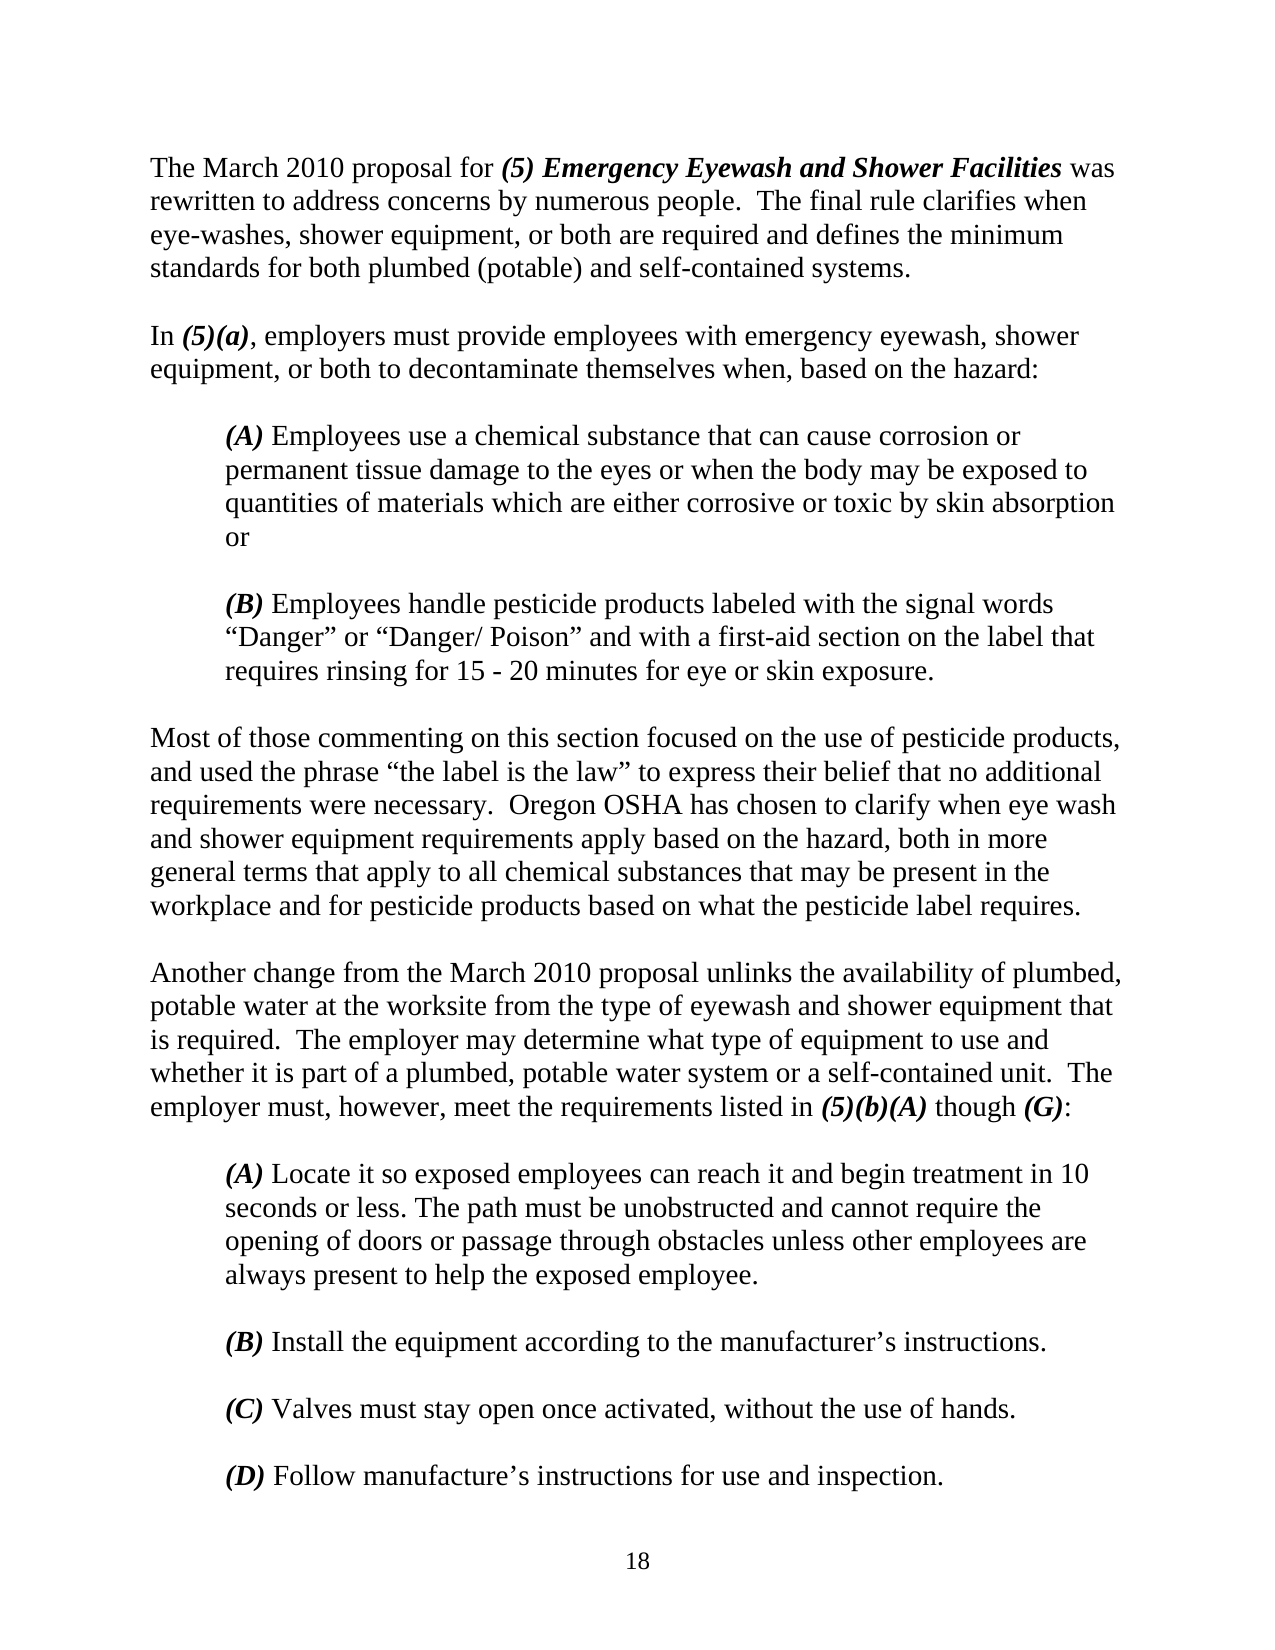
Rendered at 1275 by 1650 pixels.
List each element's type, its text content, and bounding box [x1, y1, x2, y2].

text The March 2010 proposal for (5) Emergency Eyewash and Shower Facilities was rewritten to address concerns by numerous people. The final rule clarifies when eye-washes, shower equipment, or both are required and defines the minimum standards for both plumbed (potable) and self-contained systems. [150, 150, 1125, 284]
text (B) Install the equipment according to the manufacturer’s instructions. [225, 1324, 1125, 1357]
text (A) Locate it so exposed employees can reach it and begin treatment in 10 seconds or less. The path must be unobstructed and cannot require the opening of doors or passage through obstacles unless other employees are always present to help the exposed employee. [225, 1156, 1125, 1290]
text (C) Valves must stay open once activated, without the use of hands. [225, 1391, 1125, 1424]
text In (5)(a), employers must provide employees with emergency eyewash, shower equipment, or both to decontaminate themselves when, based on the hazard: [150, 318, 1125, 385]
text (B) Employees handle pesticide products labeled with the signal words “Danger” or “Danger/ Poison” and with a first-aid section on the label that requires rinsing for 15 - 20 minutes for eye or skin exposure. [225, 586, 1125, 687]
text (A) Employees use a chemical substance that can cause corrosion or permanent tissue damage to the eyes or when the body may be exposed to quantities of materials which are either corrosive or toxic by skin absorption or [225, 418, 1125, 552]
text Another change from the March 2010 proposal unlinks the availability of plumbed, potable water at the worksite from the type of eyewash and shower equipment that is required. The employer may determine what type of equipment to use and whether it is part of a plumbed, potable water system or a self-contained unit. The employer must, however, meet the requirements listed in (5)(b)(A) though (G): [150, 955, 1125, 1123]
text Most of those commenting on this section focused on the use of pesticide products, and used the phrase “the label is the law” to express their belief that no additional requirements were necessary. Oregon OSHA has chosen to clarify when eye wash and shower equipment requirements apply based on the hazard, both in more general terms that apply to all chemical substances that may be present in the workplace and for pesticide products based on what the pesticide label requires. [150, 720, 1125, 921]
text (D) Follow manufacture’s instructions for use and inspection. [225, 1458, 1125, 1492]
